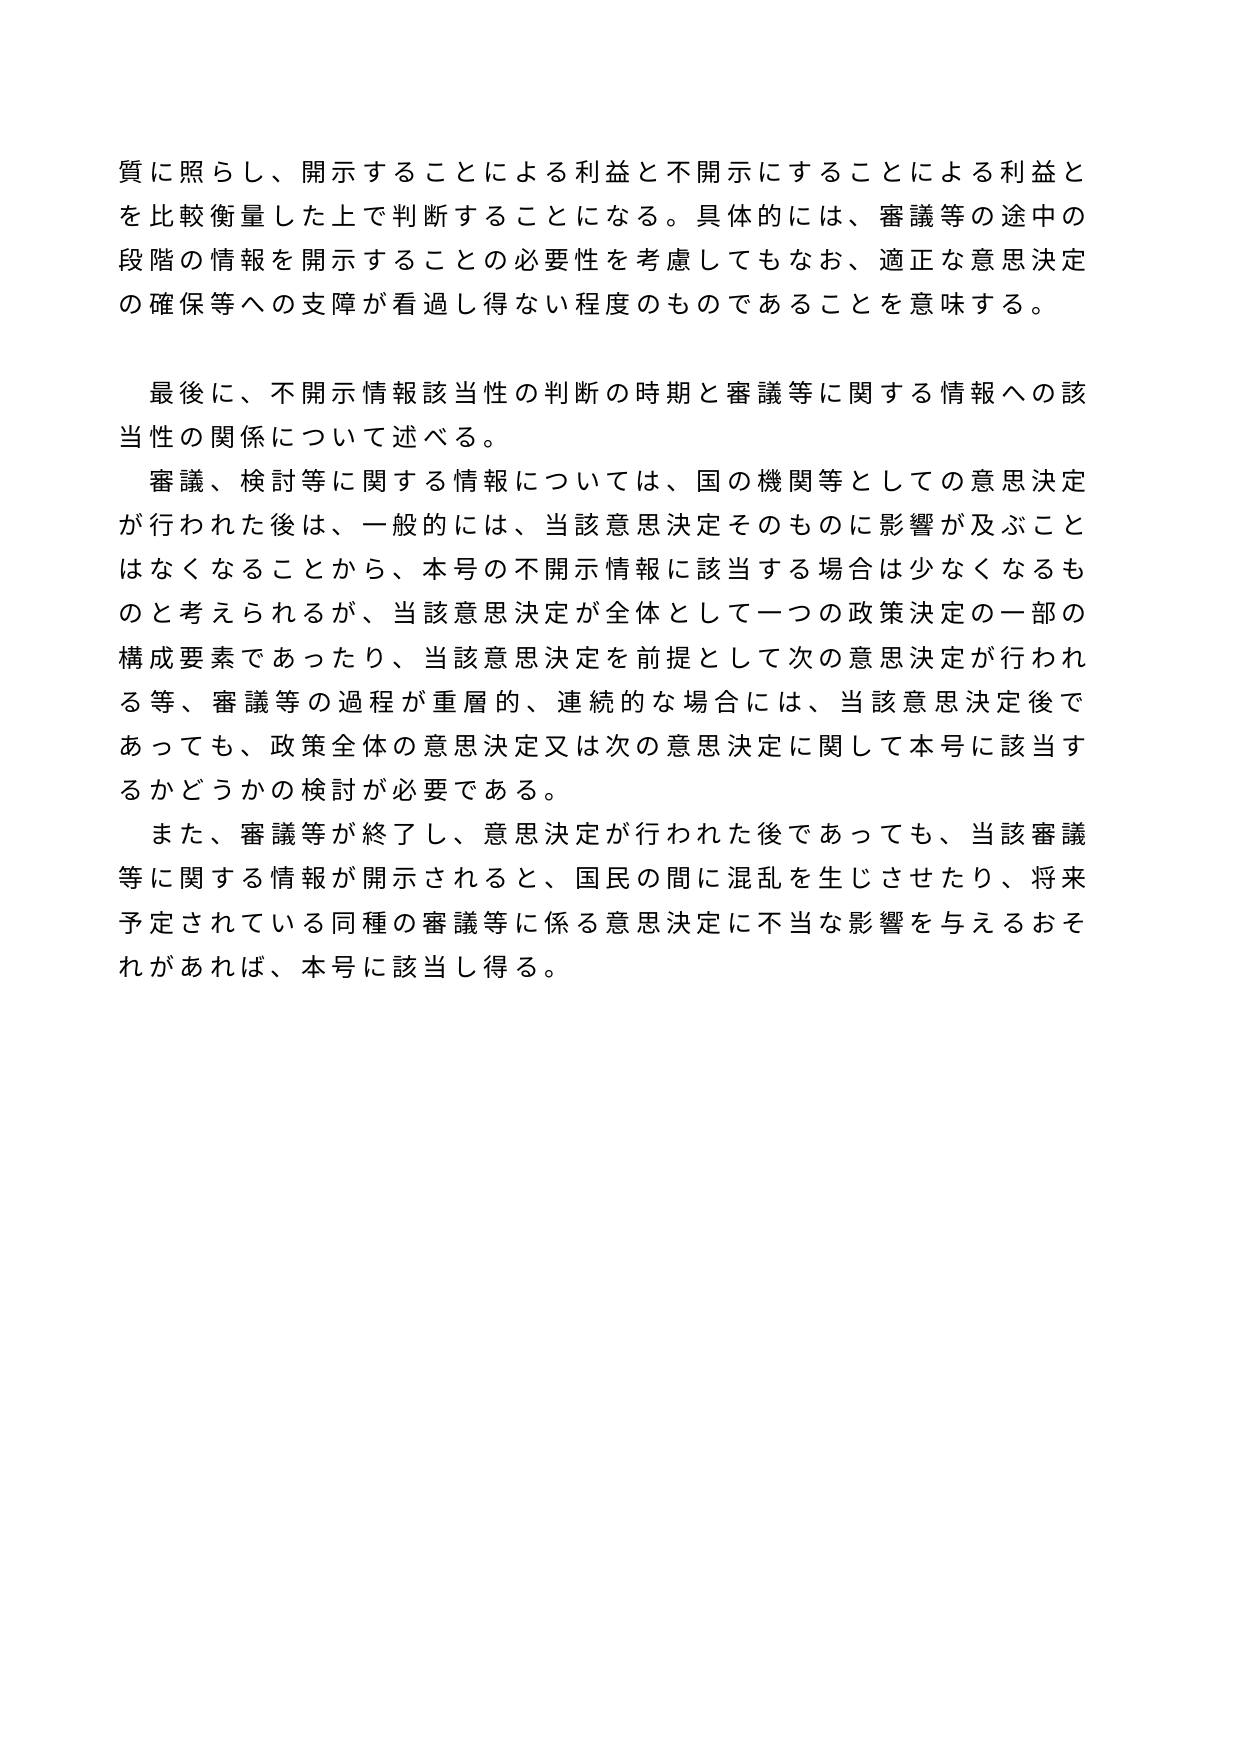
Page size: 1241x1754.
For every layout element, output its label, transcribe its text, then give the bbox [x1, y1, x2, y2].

text 最後に、不開示情報該当性の判断の時期と審議等に関する情報への該当性の関係について述べる。 [119, 369, 1092, 457]
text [119, 148, 1092, 325]
text 審議、検討等に関する情報については、国の機関等としての意思決定が行われた後は、一般的には、当該意思決定そのものに影響が及ぶことはなくなることから、本号の不開示情報に該当する場合は少なくなるものと考えられるが、当該意思決定が全体として一つの政策決定の一部の構成要素であったり、当該意思決定を前提として次の意思決定が行われる等、審議等の過程が重層的、連続的な場合には、当該意思決定後であっても、政策全体の意思決定又は次の意思決定に関して本号に該当するかどうかの検討が必要である。 [119, 457, 1092, 811]
text また、審議等が終了し、意思決定が行われた後であっても、当該審議等に関する情報が開示されると、国民の間に混乱を生じさせたり、将来予定されている同種の審議等に係る意思決定に不当な影響を与えるおそれがあれば、本号に該当し得る。 [119, 811, 1092, 987]
